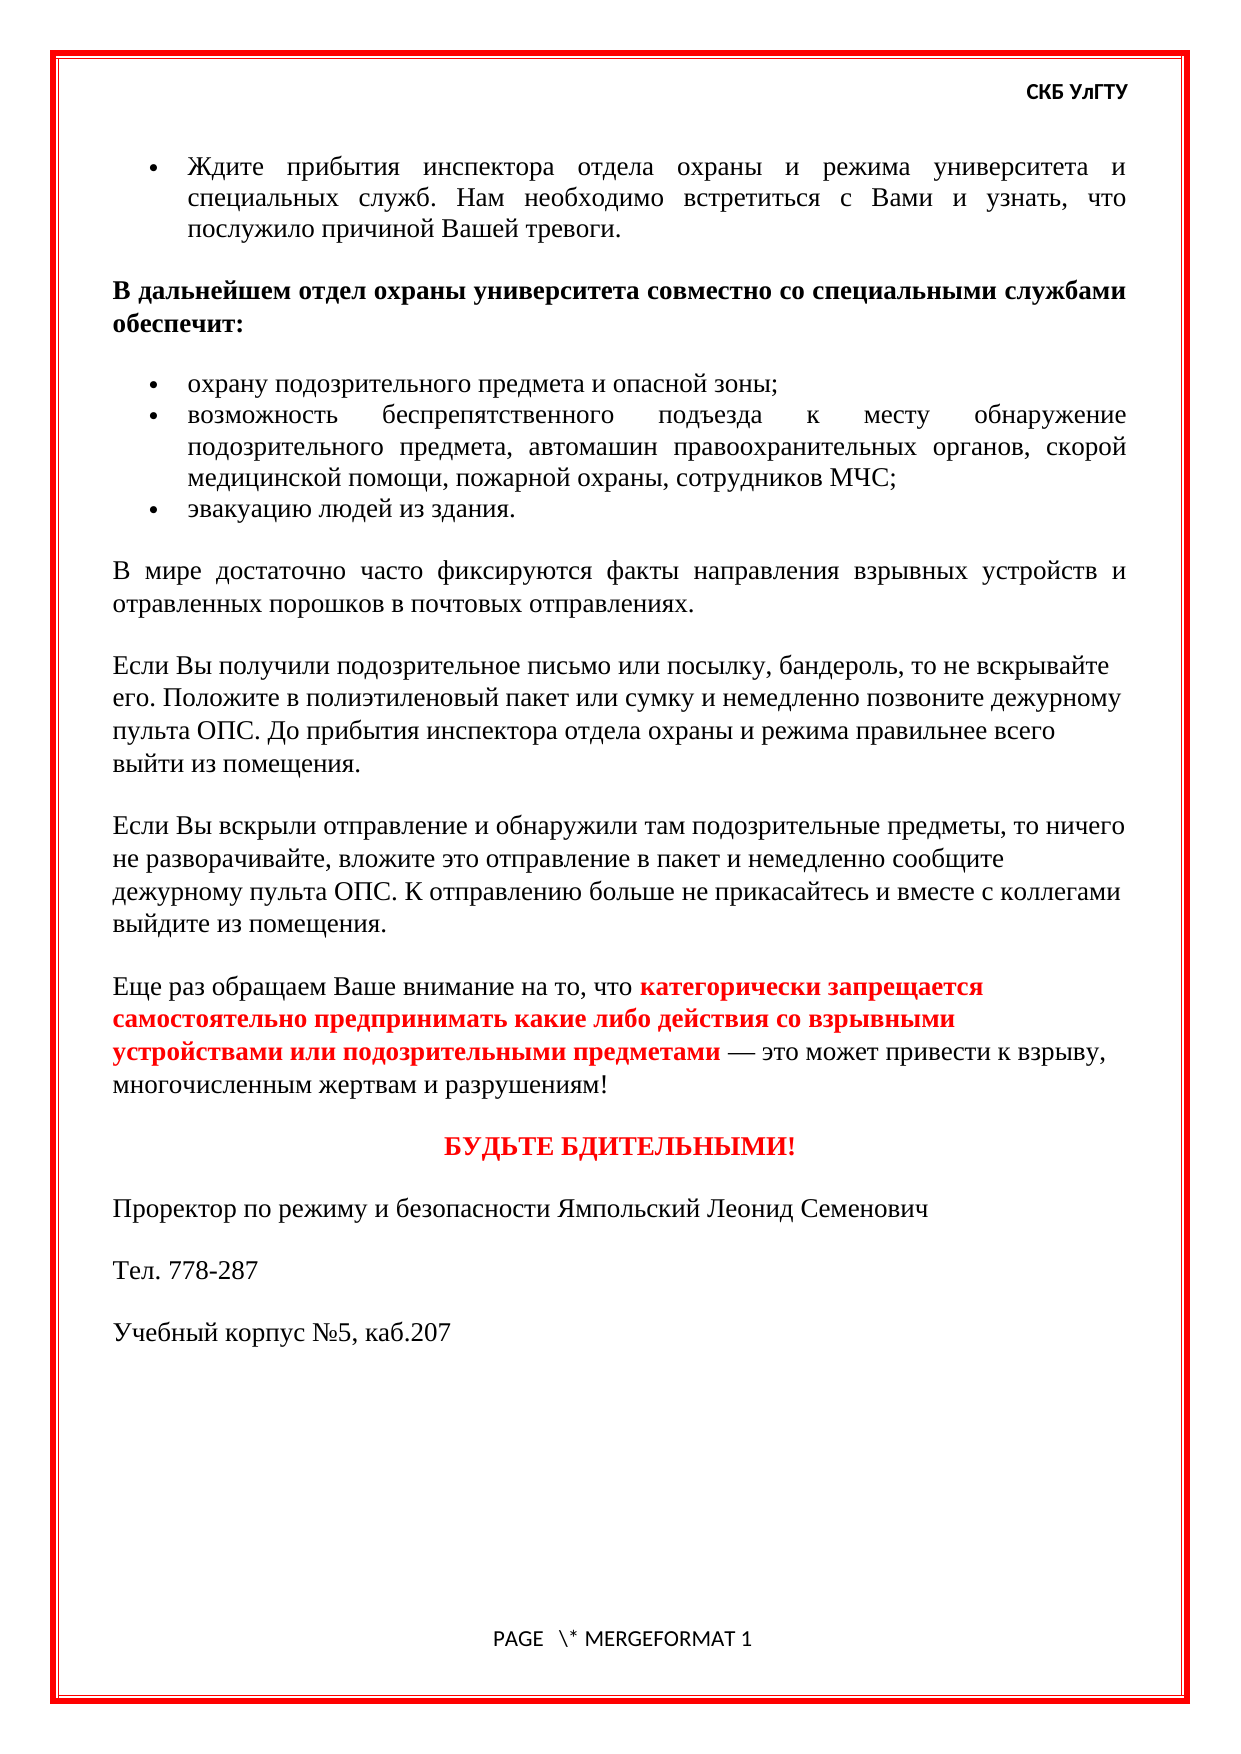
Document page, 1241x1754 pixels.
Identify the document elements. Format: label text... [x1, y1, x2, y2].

text Тел. 778-287 [112, 1252, 1128, 1285]
text Учебный корпус №5, каб.207 [112, 1314, 1128, 1347]
text Если Вы получили подозрительное письмо или посылку, бандероль, то не вскрывайте его. Положите в полиэтиленовый пакет или сумку и немедленно позвоните дежурному пульта ОПС. До прибытия инспектора отдела охраны и режима правильнее всего выйти из помещения. [112, 647, 1128, 778]
text Если Вы вскрыли отправление и обнаружили там подозрительные предметы, то ничего не разворачивайте, вложите это отправление в пакет и немедленно сообщите дежурному пульта ОПС. К отправлению больше не прикасайтесь и вместе с коллегами выйдите из помещения. [112, 807, 1128, 939]
text В дальнейшем отдел охраны университета совместно со специальными службами обеспечит: [112, 273, 1128, 338]
text Проректор по режиму и безопасности Ямпольский Леонид Семенович [112, 1190, 1128, 1223]
list Ждите прибытия инспектора отдела охраны и режима университета и специальных служб. Нам необходимо встретиться с Вами и узнать, что послужило причиной Вашей тревоги. [150, 150, 1128, 243]
list эвакуацию людей из здания. [150, 492, 1128, 523]
list возможность беспрепятственного подъезда к месту обнаружение подозрительного предмета, автомашин правоохранительных органов, скорой медицинской помощи, пожарной охраны, сотрудников МЧС; [150, 398, 1128, 492]
text БУДЬТЕ БДИТЕЛЬНЫМИ! [112, 1128, 1128, 1161]
list охрану подозрительного предмета и опасной зоны; [150, 367, 1128, 398]
text В мире достаточно часто фиксируются факты направления взрывных устройств и отравленных порошков в почтовых отправлениях. [112, 552, 1128, 618]
text Еще раз обращаем Ваше внимание на то, что категорически запрещается самостоятельно предпринимать какие либо действия со взрывными устройствами или подозрительными предметами — это может привести к взрыву, многочисленным жертвам и разрушениям! [112, 968, 1128, 1099]
